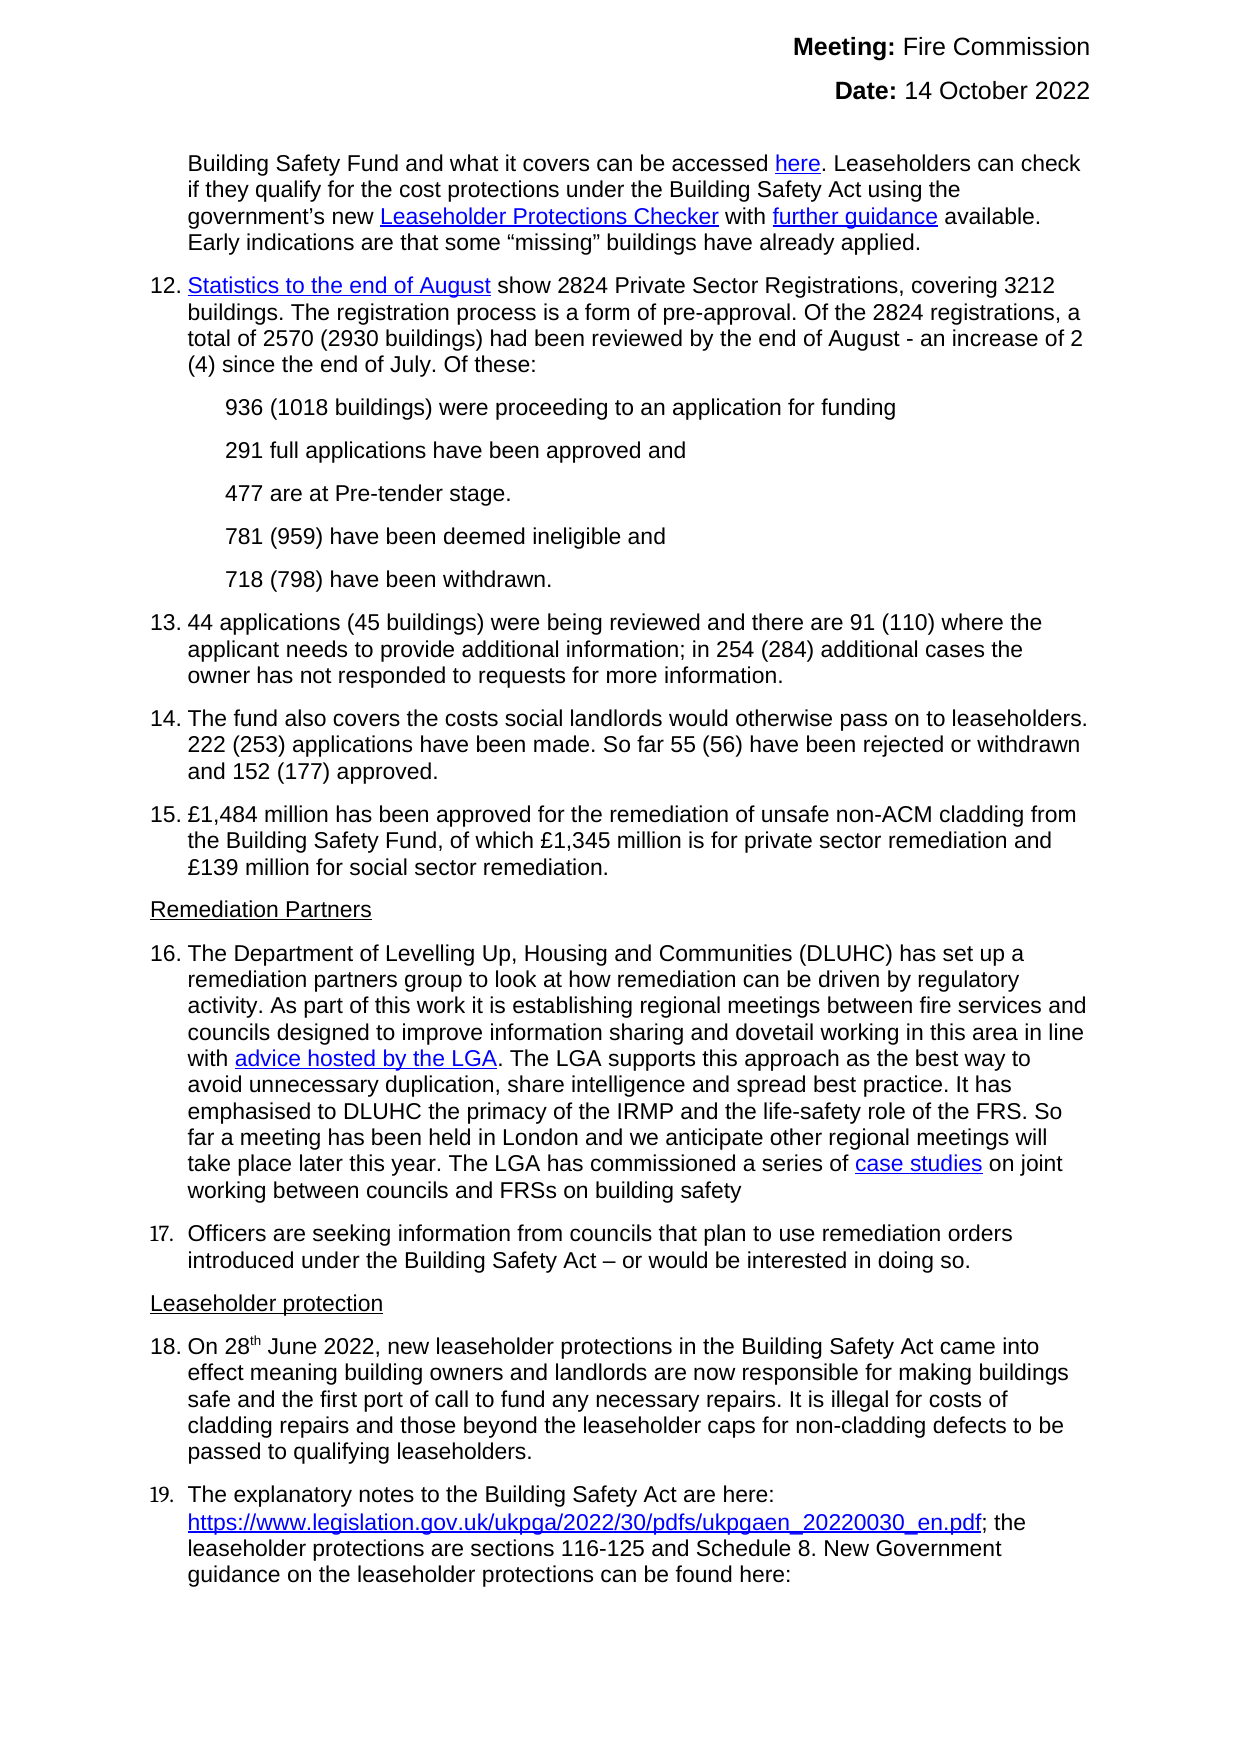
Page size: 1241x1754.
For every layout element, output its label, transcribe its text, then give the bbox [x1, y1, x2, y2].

text 718 (798) have been withdrawn. [225, 566, 1090, 593]
list On 28th June 2022, new leaseholder protections in the Building Safety Act came into effect meaning building owners and landlords are now responsible for making buildings safe and the first port of call to fund any necessary repairs. It is illegal for costs of cladding repairs and those beyond the leaseholder caps for non-cladding defects to be passed to qualifying leaseholders. [150, 1333, 1090, 1465]
list Officers are seeking information from councils that plan to use remediation orders introduced under the Building Safety Act – or would be interested in doing so. [150, 1220, 1090, 1273]
list 44 applications (45 buildings) were being reviewed and there are 91 (110) where the applicant needs to provide additional information; in 254 (284) additional cases the owner has not responded to requests for more information. [150, 609, 1090, 688]
text 936 (1018 buildings) were proceeding to an application for funding [225, 394, 1090, 421]
list The Department of Levelling Up, Housing and Communities (DLUHC) has set up a remediation partners group to look at how remediation can be driven by regulatory activity. As part of this work it is establishing regional meetings between fire services and councils designed to improve information sharing and dovetail working in this area in line with advice hosted by the LGA. The LGA supports this approach as the best way to avoid unnecessary duplication, share intelligence and spread best practice. It has emphasised to DLUHC the primacy of the IRMP and the life-safety role of the FRS. So far a meeting has been held in London and we anticipate other regional meetings will take place later this year. The LGA has commissioned a series of case studies on joint working between councils and FRSs on building safety [150, 939, 1090, 1203]
list Statistics to the end of August show 2824 Private Sector Registrations, covering 3212 buildings. The registration process is a form of pre-approval. Of the 2824 registrations, a total of 2570 (2930 buildings) had been reviewed by the end of August - an increase of 2 (4) since the end of July. Of these: [150, 272, 1090, 377]
list £1,484 million has been approved for the remediation of unsafe non-ACM cladding from the Building Safety Fund, of which £1,345 million is for private sector remediation and £139 million for social sector remediation. [150, 801, 1090, 880]
text 477 are at Pre-tender stage. [225, 480, 1090, 507]
text 291 full applications have been approved and [225, 437, 1090, 463]
list The fund also covers the costs social landlords would otherwise pass on to leaseholders. 222 (253) applications have been made. So far 55 (56) have been rejected or withdrawn and 152 (177) approved. [150, 705, 1090, 784]
text Leaseholder protection [150, 1290, 1090, 1316]
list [150, 1481, 1090, 1588]
text 781 (959) have been deemed ineligible and [225, 523, 1090, 549]
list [150, 150, 1090, 255]
text Remediation Partners [150, 896, 1090, 923]
